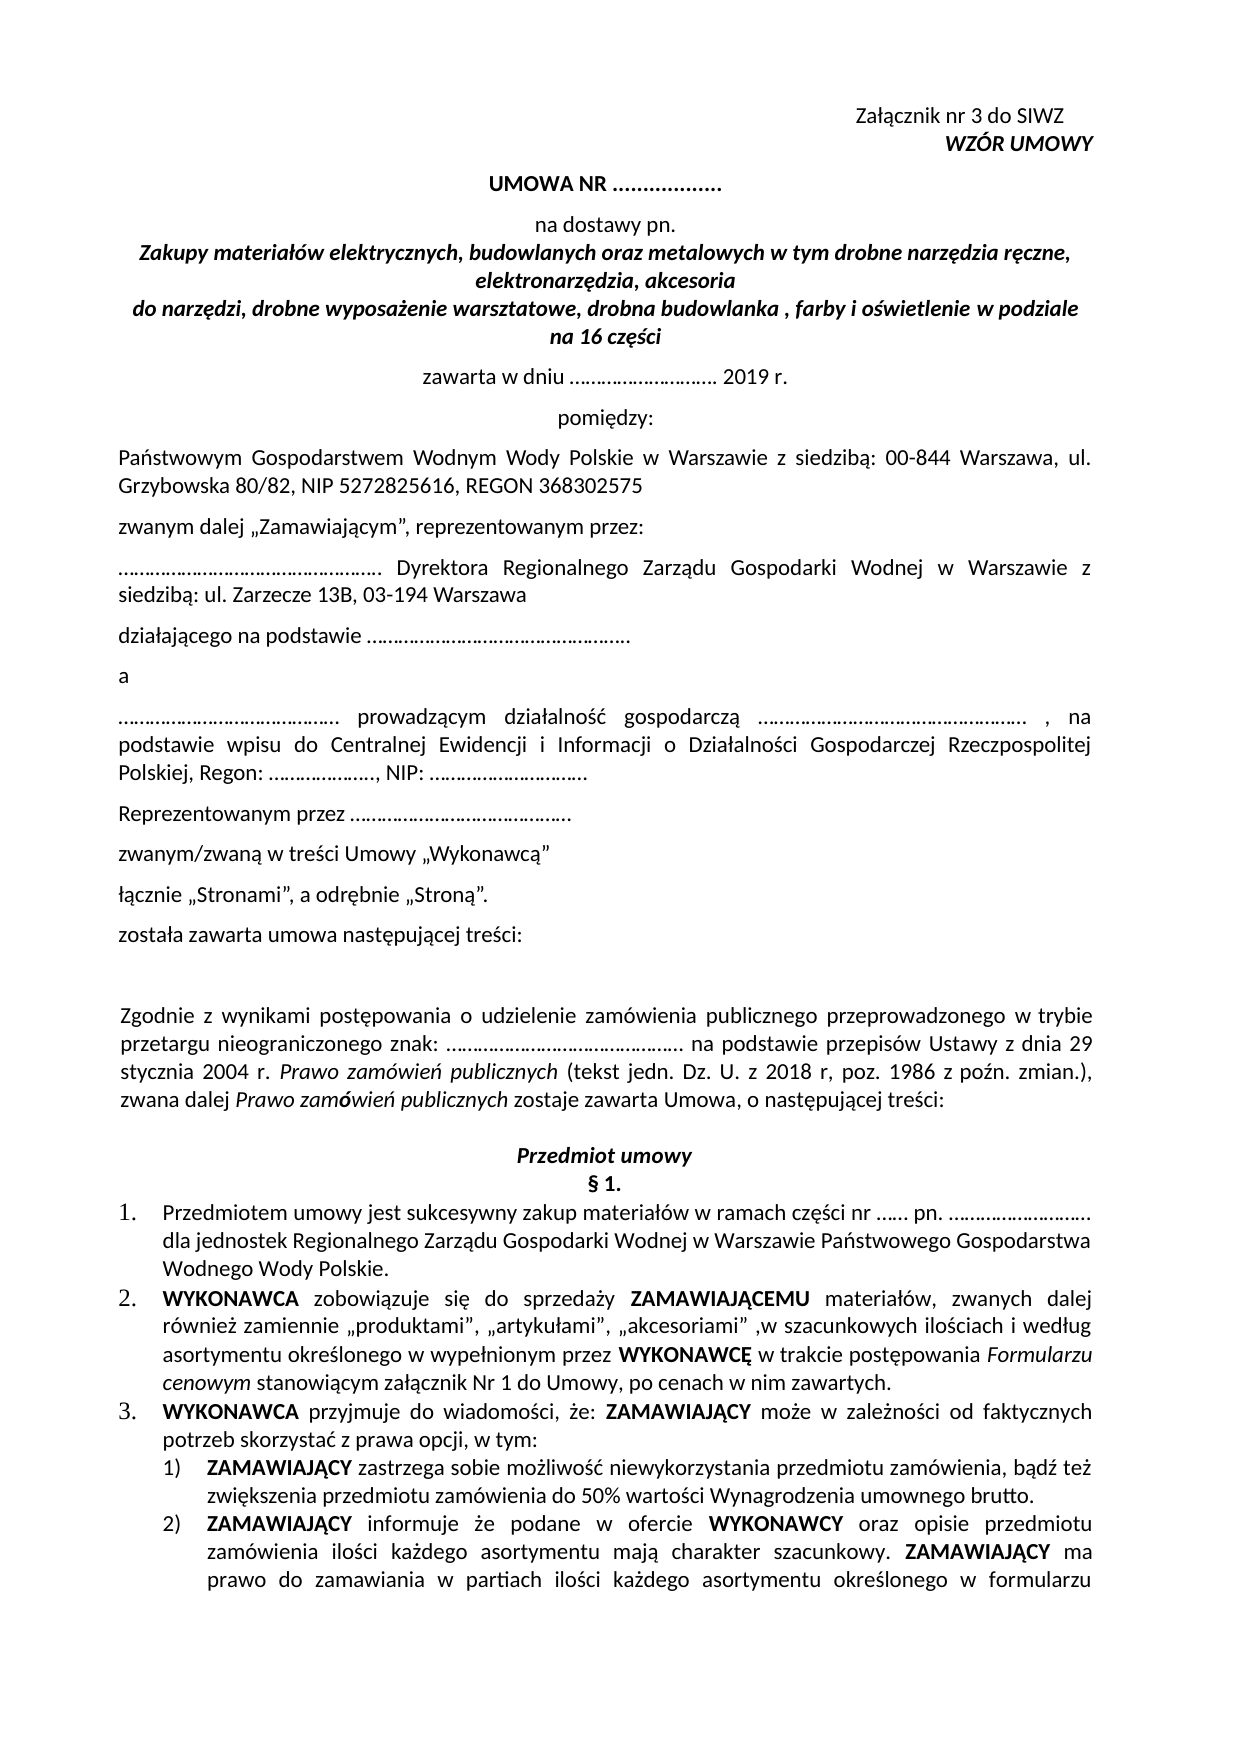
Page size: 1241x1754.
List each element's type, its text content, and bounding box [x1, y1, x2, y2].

text na dostawy pn. [118, 210, 1093, 238]
text § 1. [118, 1169, 1091, 1197]
text Zgodnie z wynikami postępowania o udzielenie zamówienia publicznego przeprowadzonego w trybie przetargu nieograniczonego znak: ……………………………………… na podstawie przepisów Ustawy z dnia 29 stycznia 2004 r. Prawo zamówień publicznych (tekst jedn. Dz. U. z 2018 r, poz. 1986 z poźn. zmian.), zwana dalej Prawo zamówień publicznych zostaje zawarta Umowa, o następującej treści: [120, 1001, 1093, 1113]
text działającego na podstawie ………………………………………….. [118, 621, 1093, 649]
text a [118, 662, 1093, 690]
text została zawarta umowa następującej treści: [118, 920, 1093, 948]
text Państwowym Gospodarstwem Wodnym Wody Polskie w Warszawie z siedzibą: 00-844 Warszawa, ul. Grzybowska 80/82, NIP 5272825616, REGON 368302575 [118, 443, 1093, 499]
text zawarta w dniu ………………………. 2019 r. [118, 362, 1093, 391]
text pomiędzy: [118, 403, 1093, 431]
text zwanym/zwaną w treści Umowy „Wykonawcą” [118, 839, 1093, 867]
text WZÓR UMOWY [118, 129, 1093, 157]
text Reprezentowanym przez …………………………………… [118, 799, 1093, 827]
text Załącznik nr 3 do SIWZ [856, 101, 1093, 129]
text do narzędzi, drobne wyposażenie warsztatowe, drobna budowlanka , farby i oświetlenie w podziale na 16 części [118, 294, 1093, 350]
text Przedmiot umowy [118, 1141, 1091, 1169]
list WYKONAWCA zobowiązuje się do sprzedaży ZAMAWIAJĄCEMU materiałów, zwanych dalej również zamiennie „produktami”, „artykułami”, „akcesoriami” ,w szacunkowych ilościach i według asortymentu określonego w wypełnionym przez WYKONAWCĘ w trakcie postępowania Formularzu cenowym stanowiącym załącznik Nr 1 do Umowy, po cenach w nim zawartych. [118, 1283, 1093, 1396]
text łącznie „Stronami”, a odrębnie „Stroną”. [118, 880, 1093, 908]
text …………………………………… prowadzącym działalność gospodarczą …………………………………………… , na podstawie wpisu do Centralnej Ewidencji i Informacji o Działalności Gospodarczej Rzeczpospolitej Polskiej, Regon: ……………….., NIP: ………………………… [118, 702, 1093, 786]
text zwanym dalej „Zamawiającym”, reprezentowanym przez: [118, 512, 1093, 540]
text UMOWA NR .................. [118, 169, 1093, 197]
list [162, 1509, 1093, 1593]
list WYKONAWCA przyjmuje do wiadomości, że: ZAMAWIAJĄCY może w zależności od faktycznych potrzeb skorzystać z prawa opcji, w tym: [118, 1396, 1093, 1453]
list ZAMAWIAJĄCY zastrzega sobie możliwość niewykorzystania przedmiotu zamówienia, bądź też zwiększenia przedmiotu zamówienia do 50% wartości Wynagrodzenia umownego brutto. [162, 1453, 1093, 1509]
text Zakupy materiałów elektrycznych, budowlanych oraz metalowych w tym drobne narzędzia ręczne, elektronarzędzia, akcesoria [118, 238, 1093, 294]
text ………………………………………….. Dyrektora Regionalnego Zarządu Gospodarki Wodnej w Warszawie z siedzibą: ul. Zarzecze 13B, 03-194 Warszawa [118, 553, 1093, 609]
list Przedmiotem umowy jest sukcesywny zakup materiałów w ramach części nr …… pn. ……………………… dla jednostek Regionalnego Zarządu Gospodarki Wodnej w Warszawie Państwowego Gospodarstwa Wodnego Wody Polskie. [118, 1197, 1093, 1283]
